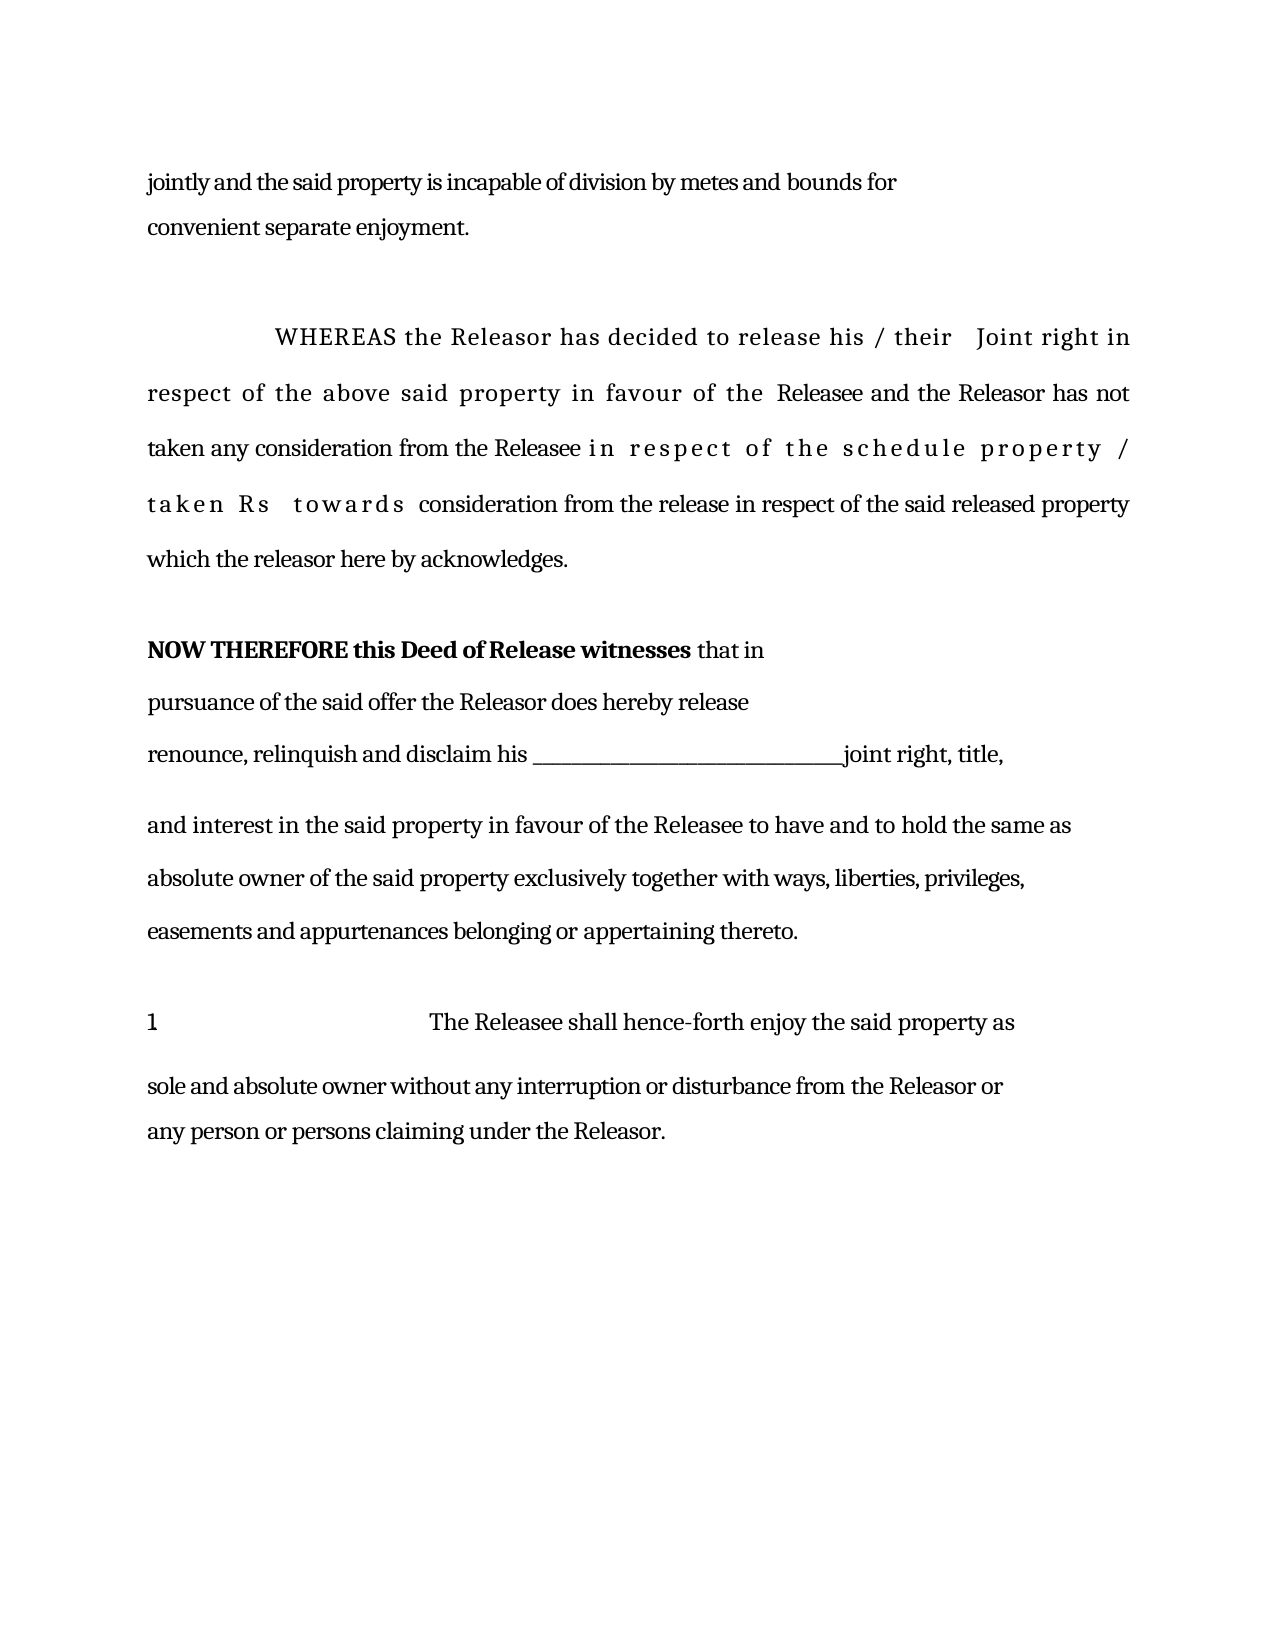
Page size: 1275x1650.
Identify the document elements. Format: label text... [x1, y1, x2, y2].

text renounce, relinquish and disclaim his joint right, title, [147, 739, 1130, 769]
text WHEREAS the Releasor has decided to release his / their Joint right in respect of the above said property in favour of the Releasee and the Releasor has not taken any consideration from the Releasee in respect of the schedule property / taken Rs towards consideration from the release in respect of the said released property which the releasor here by acknowledges. [147, 301, 1130, 579]
text NOW THEREFORE this Deed of Release witnesses that in [147, 639, 1130, 664]
text pursuance of the said offer the Releasor does hereby release [147, 686, 1130, 717]
text and interest in the said property in favour of the Releasee to have and to hold the same as absolute owner of the said property exclusively together with ways, liberties, privileges, easements and appurtenances belonging or appertaining thereto. [147, 791, 1115, 950]
text 1. The Releasee shall hence-forth enjoy the said property as [147, 1006, 1130, 1036]
text sole and absolute owner without any interruption or disturbance from the Releasor or any person or persons claiming under the Releasor. [147, 1058, 1033, 1149]
text jointly and the said property is incapable of division by metes and bounds for convenient separate enjoyment. [147, 154, 988, 245]
